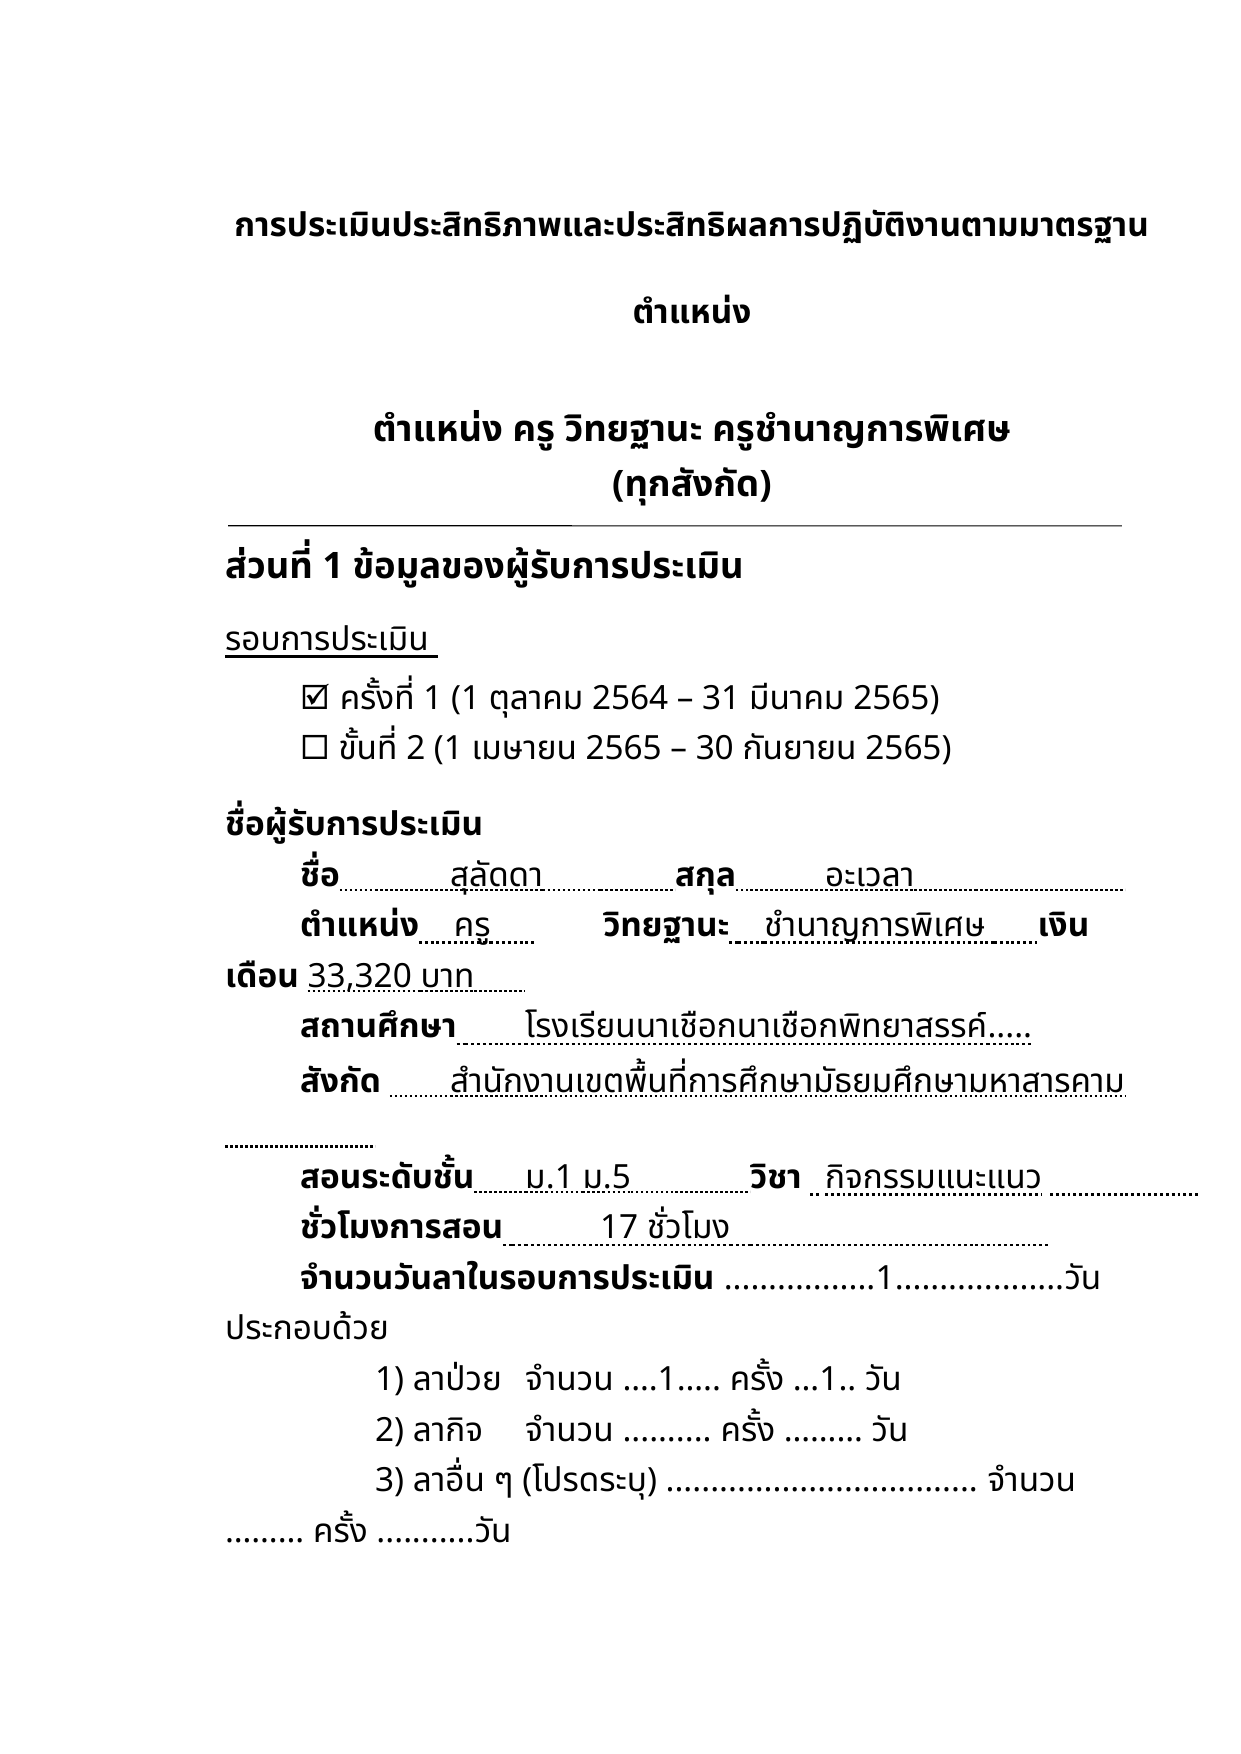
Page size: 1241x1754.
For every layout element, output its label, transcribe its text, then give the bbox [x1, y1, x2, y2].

text สถานศึกษา โรงเรียนนาเชือกนาเชือกพิทยาสรรค์..... [225, 1002, 1158, 1053]
text ส่วนที่ 1 ข้อมูลของผู้รับการประเมิน [225, 539, 1158, 594]
text 2) ลากิจ จำนวน .......... ครั้ง ……… วัน [225, 1405, 1158, 1456]
text ชื่อผู้รับการประเมิน [225, 800, 1158, 851]
text จำนวนวันลาในรอบการประเมิน .................1...................วัน ประกอบด้วย [225, 1254, 1158, 1355]
text ขั้นที่ 2 (1 เมษายน 2565 – 30 กันยายน 2565) [225, 724, 1158, 775]
text ตำแหน่ง ครู วิทยฐานะ ชำนาญการพิเศษ เงินเดือน 33,320 บาท [225, 901, 1158, 1002]
text ชั่วโมงการสอน 17 ชั่วโมง [225, 1203, 1158, 1254]
text 1) ลาป่วย จำนวน ….1….. ครั้ง …1.. วัน [225, 1355, 1158, 1405]
text สังกัด สำนักงานเขตพื้นที่การศึกษามัธยมศึกษามหาสารคาม [225, 1057, 1158, 1152]
text 3) ลาอื่น ๆ (โปรดระบุ) ................................... จำนวน ……… ครั้ง ...........วัน [225, 1456, 1158, 1557]
text ครั้งที่ 1 (1 ตุลาคม 2564 – 31 มีนาคม 2565) [225, 673, 1158, 724]
text ตำแหน่ง ครู วิทยฐานะ ครูชำนาญการพิเศษ [225, 402, 1158, 457]
text สอนระดับชั้น ม.1 ม.5 วิชา กิจกรรมแนะแนว [225, 1152, 1158, 1203]
text รอบการประเมิน [225, 614, 1158, 665]
subtitle การประเมินประสิทธิภาพและประสิทธิผลการปฏิบัติงานตามมาตรฐานตำแหน่ง [225, 201, 1158, 338]
text ชื่อ สุลัดดา สกุล อะเวลา [225, 851, 1158, 901]
text (ทุกสังกัด) [225, 457, 1158, 513]
